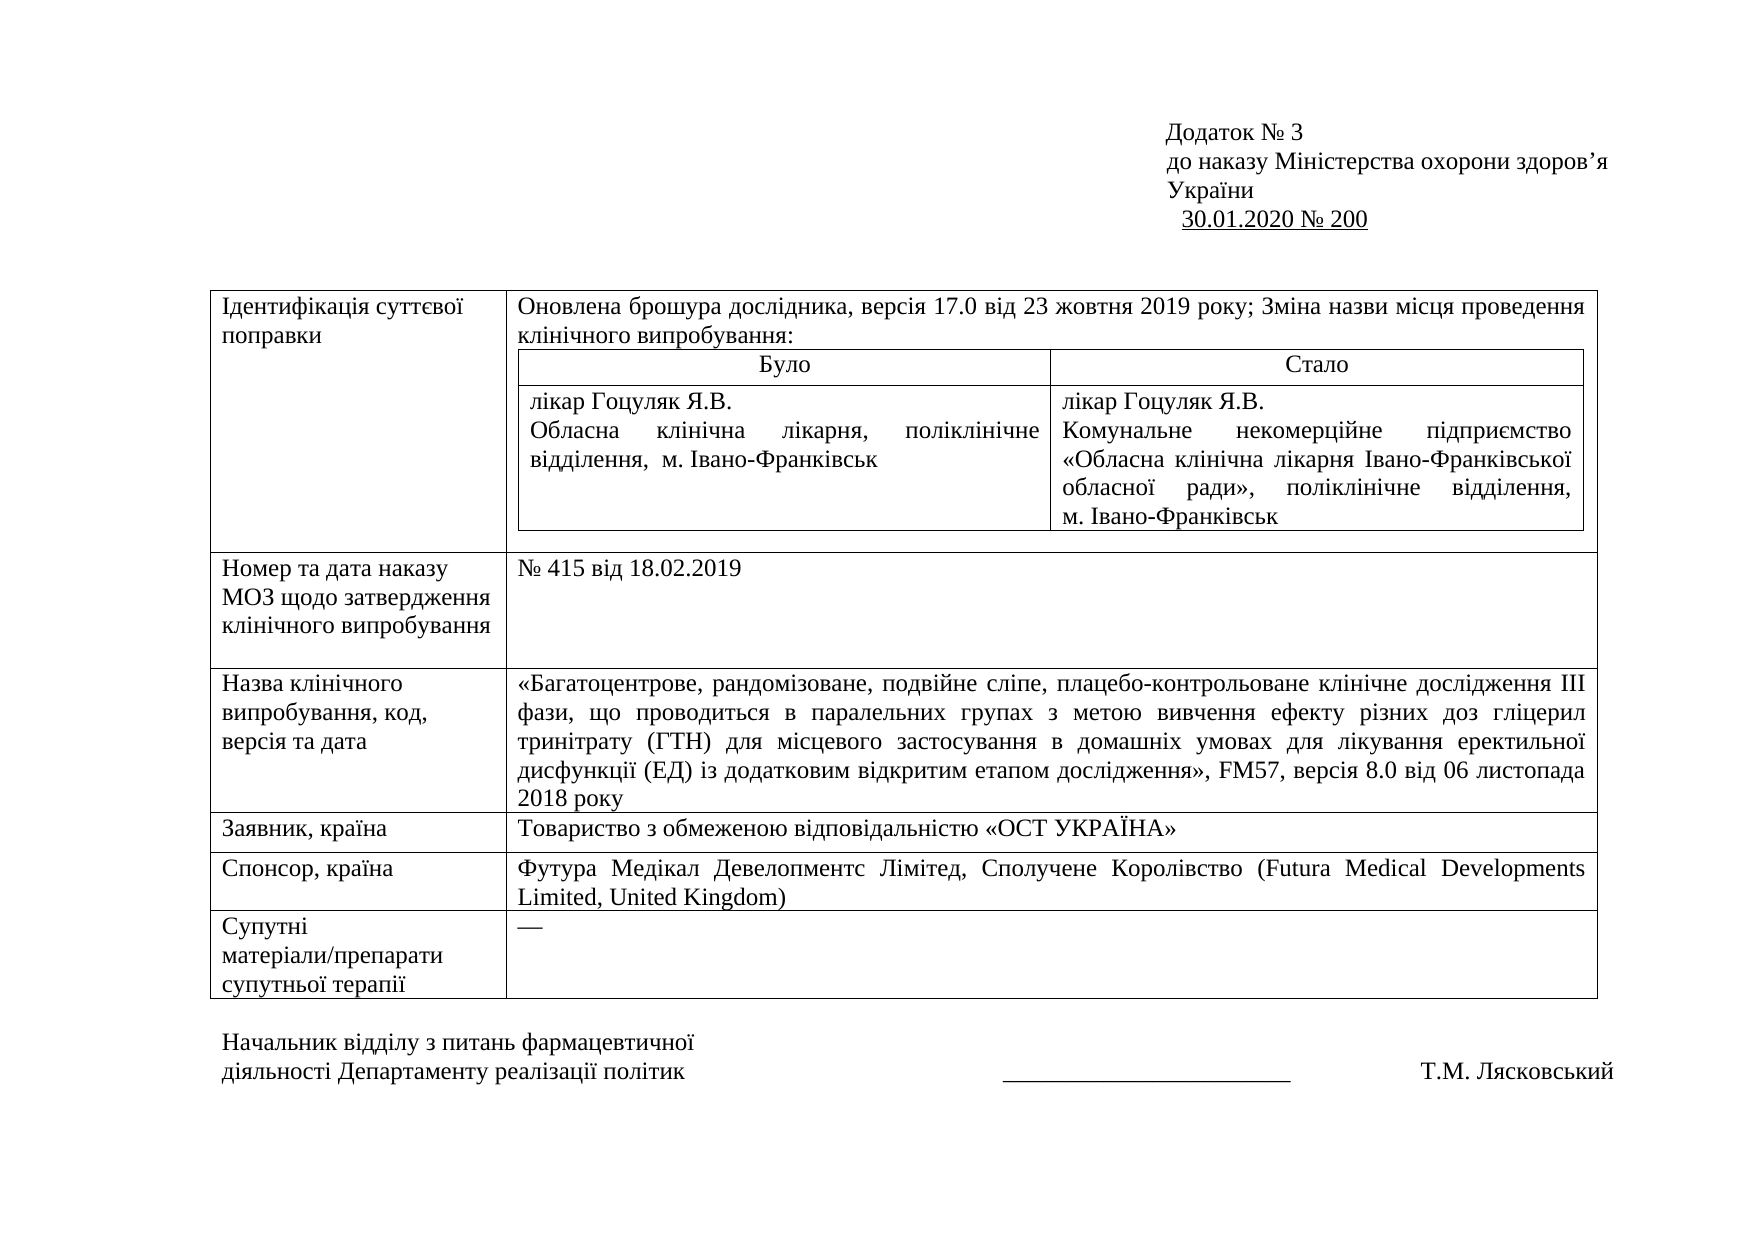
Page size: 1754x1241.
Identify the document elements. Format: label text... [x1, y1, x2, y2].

table_cell № 415 від 18.02.2019 [507, 553, 1597, 667]
table_cell ― [507, 911, 1597, 998]
table_header Оновлена брошура дослідника, версія 17.0 від 23 жовтня 2019 року; Зміна назви місця проведення клінічного випробування: [507, 291, 1597, 552]
table_cell Футура Медікал Девелопментс Лімітед, Сполучене Королівство (Futura Medical Developments Limited, United Kingdom) [507, 853, 1597, 910]
table_header Ідентифікація суттєвої поправки [211, 291, 506, 552]
text до наказу Міністерства охорони здоров’я України [1167, 146, 1624, 204]
text Начальник відділу з питань фармацевтичної [222, 1027, 1624, 1056]
table_cell Супутні матеріали/препарати супутньої терапії [211, 911, 506, 998]
text 30.01.2020 № 200 [1181, 204, 1624, 232]
text Додаток № 3 [222, 117, 1624, 146]
text діяльності Департаменту реалізації політик _______________________ Т.М. Лясковський [222, 1056, 1624, 1085]
table_cell Спонсор, країна [211, 853, 506, 910]
table_cell Товариство з обмеженою відповідальністю «ОСТ УКРАЇНА» [507, 813, 1597, 852]
table_cell «Багатоцентрове, рандомізоване, подвійне сліпе, плацебо-контрольоване клінічне дослідження ІІІ фази, що проводиться в паралельних групах з метою вивчення ефекту різних доз гліцерил тринітрату (ГТН) для місцевого застосування в домашніх умовах для лікування еректильної дисфункції (ЕД) із додатковим відкритим етапом дослідження», FM57, версія 8.0 від 06 листопада 2018 року [507, 669, 1597, 812]
table_cell Номер та дата наказу МОЗ щодо затвердження клінічного випробування [211, 553, 506, 667]
table_cell Назва клінічного випробування, код, версія та дата [211, 669, 506, 812]
table_cell Заявник, країна [211, 813, 506, 852]
